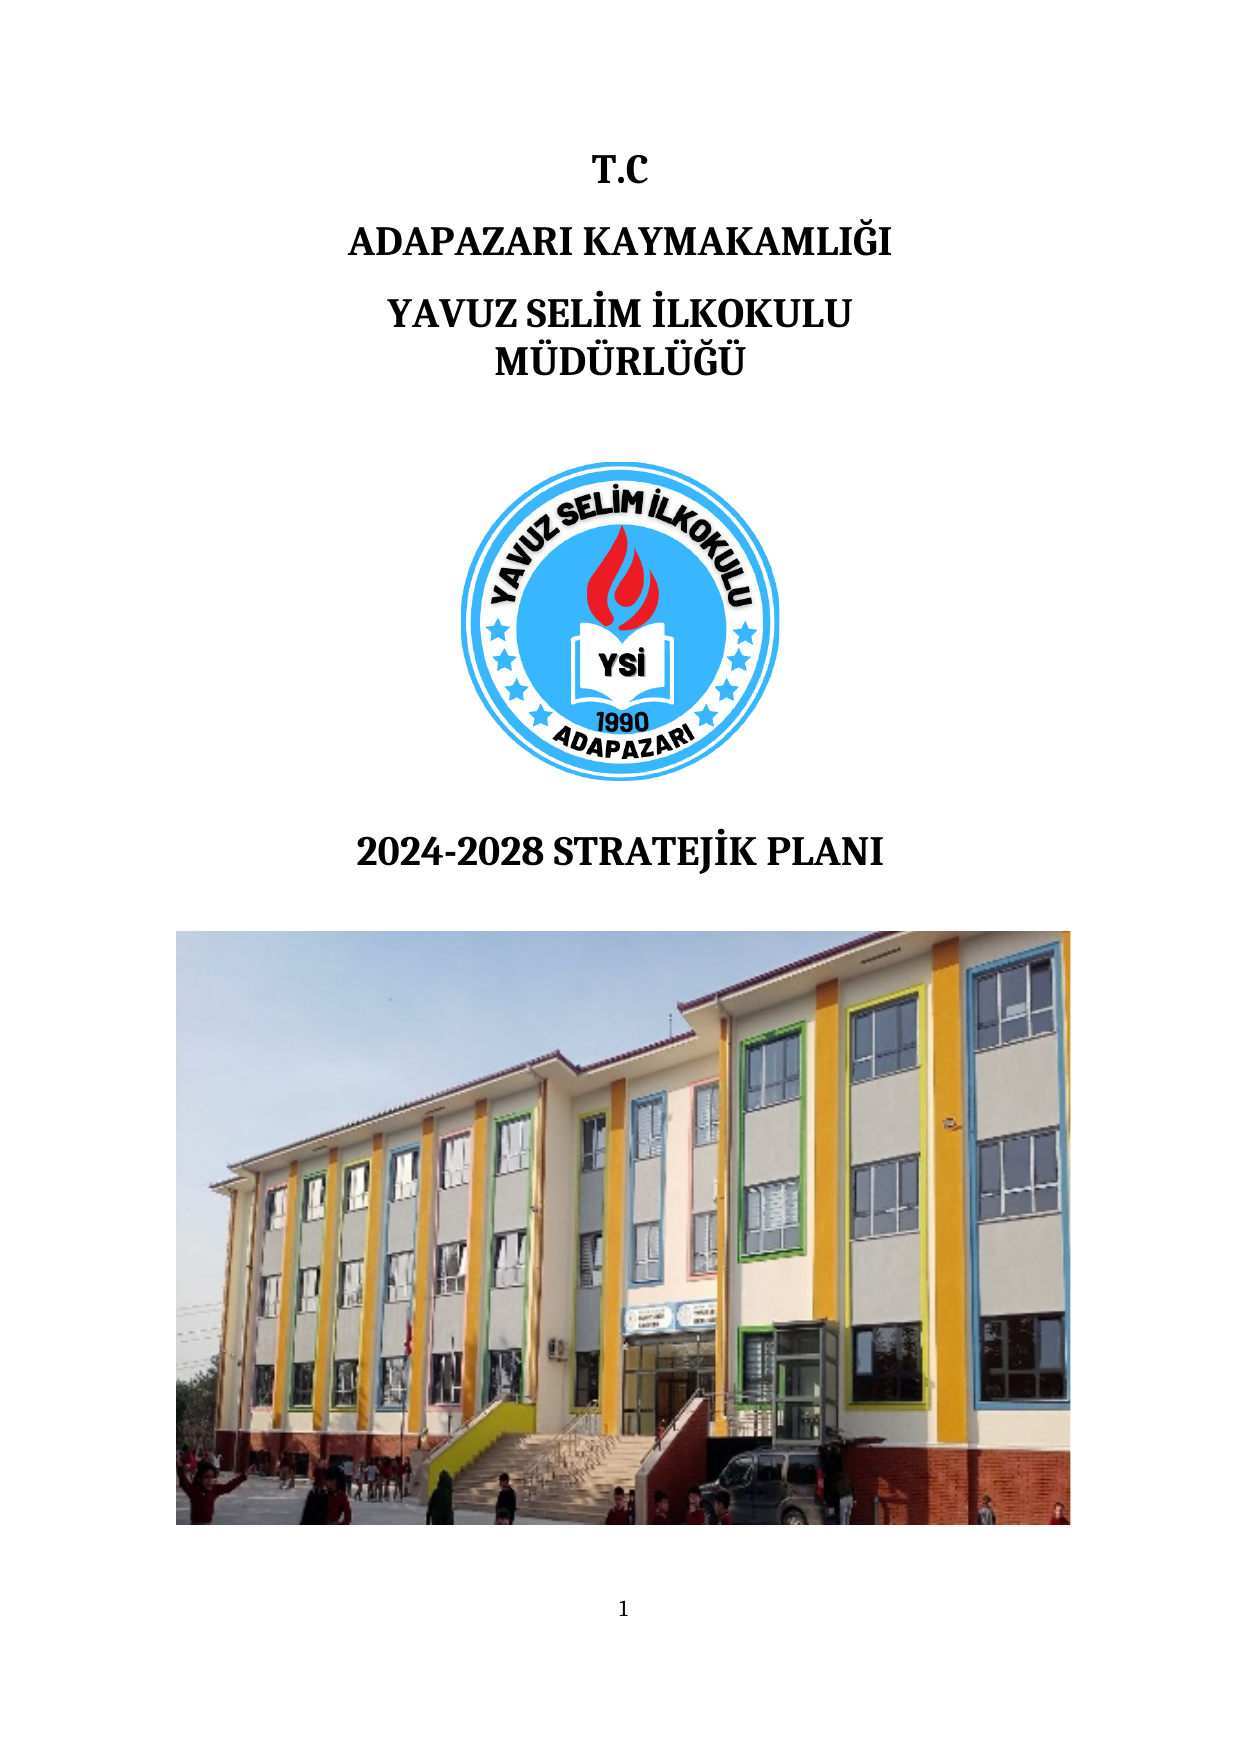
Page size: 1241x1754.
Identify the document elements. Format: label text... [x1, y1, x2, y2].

text YAVUZ SELİM İLKOKULU MÜDÜRLÜĞÜ [339, 289, 901, 385]
text ADAPAZARI KAYMAKAMLIĞI [339, 218, 901, 266]
subtitle 2024-2028 STRATEJİK PLANI [339, 828, 901, 876]
picture [176, 931, 1071, 1525]
picture [461, 462, 780, 781]
subtitle T.C [339, 146, 901, 194]
